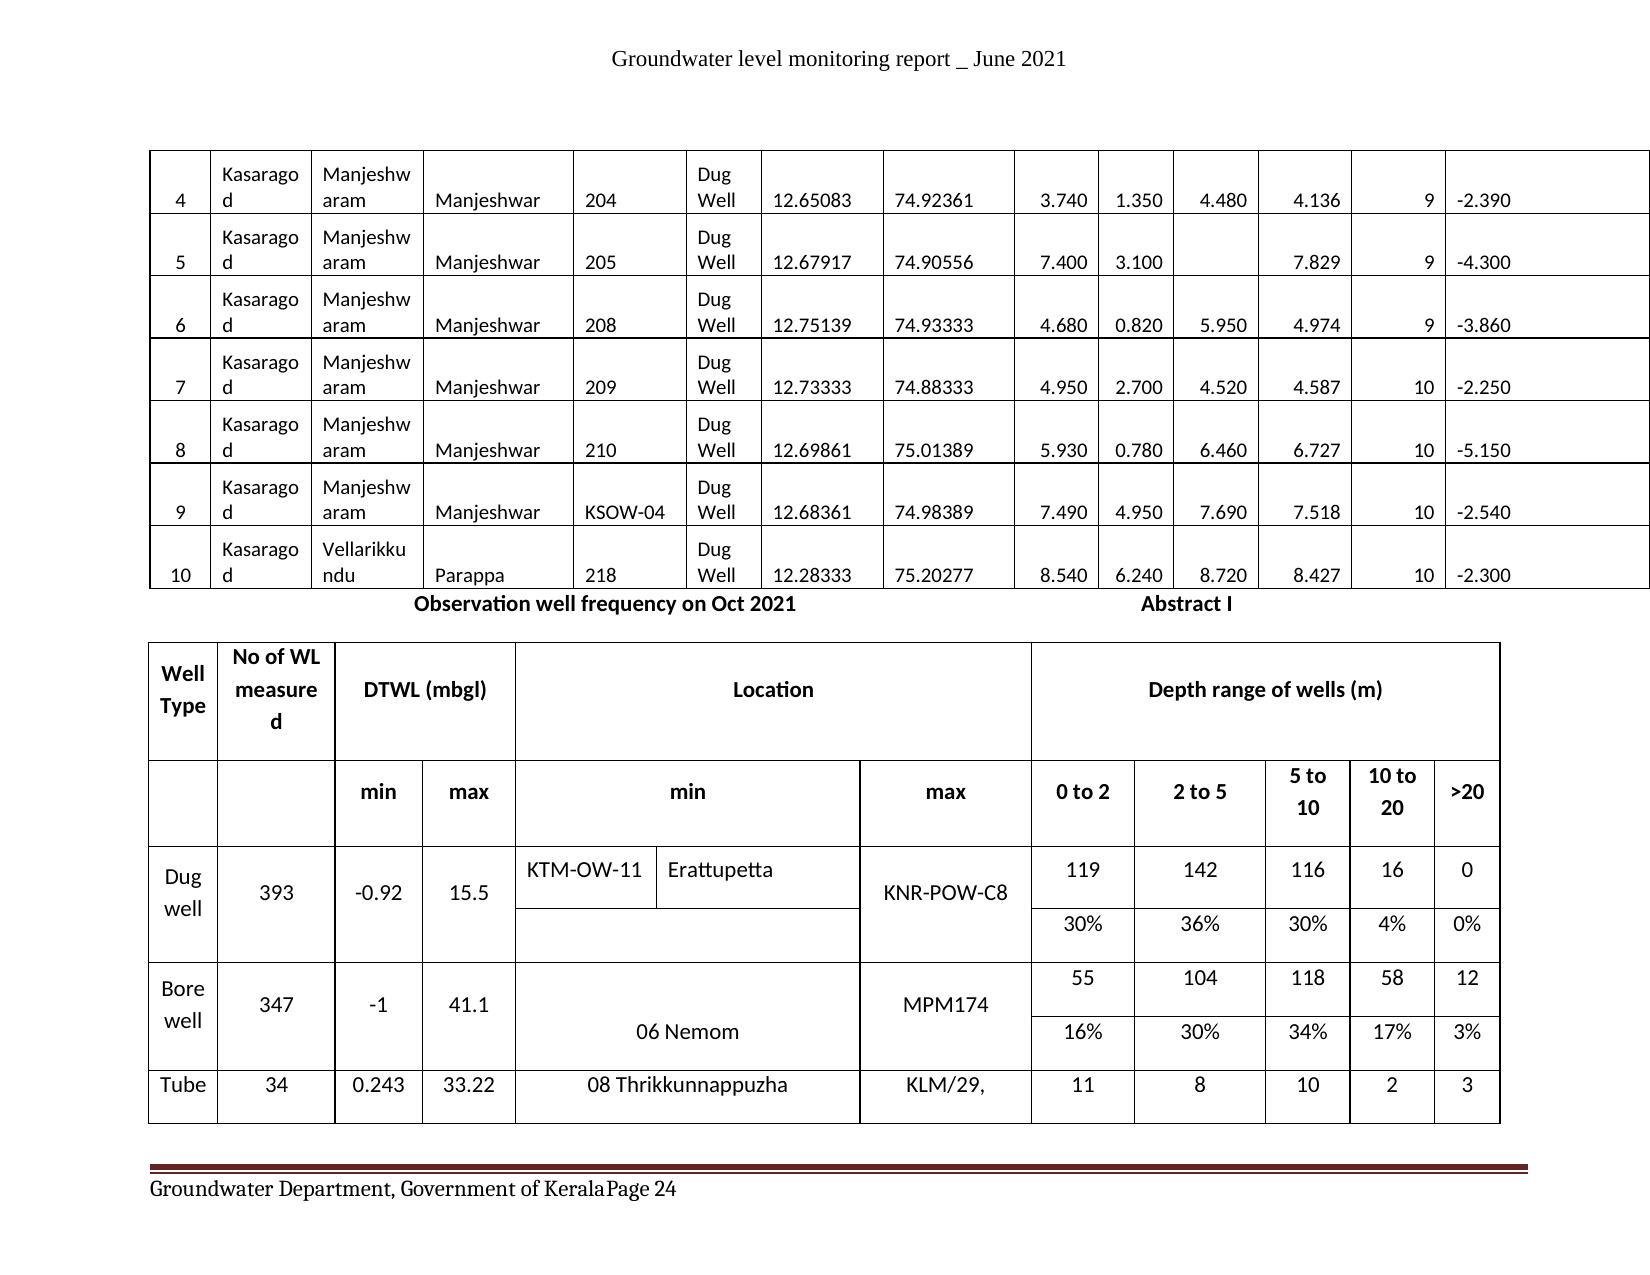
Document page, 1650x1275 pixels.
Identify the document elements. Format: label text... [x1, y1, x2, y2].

table_cell 12.67917 [762, 214, 883, 275]
table_cell 0 to 2 [1032, 761, 1134, 846]
table_cell Kasaragod [211, 276, 311, 337]
table_cell 30% [1032, 909, 1134, 962]
table_cell 5 to 10 [1266, 761, 1349, 846]
table_cell 0 [1435, 847, 1499, 908]
table_cell Dug Well [687, 526, 761, 587]
table_cell max [861, 761, 1031, 846]
table_cell 7.490 [1015, 464, 1098, 525]
table_cell Manjeshwaram [312, 151, 423, 212]
table_cell Manjeshwaram [312, 339, 423, 400]
table_cell 3.100 [1099, 214, 1173, 275]
table_cell 75.01389 [884, 401, 1014, 462]
table_cell Erattupetta [657, 847, 859, 908]
table_cell No of WL measured [218, 643, 334, 760]
table_cell -2.300 [1446, 526, 1649, 587]
table_cell Bore well [149, 963, 217, 1069]
table_cell >20 [1435, 761, 1499, 846]
table_cell 41.1 [423, 963, 515, 1069]
table_cell 12.65083 [762, 151, 883, 212]
table_cell 10 [1352, 339, 1445, 400]
table_cell -2.390 [1446, 151, 1649, 212]
table_cell -5.150 [1446, 401, 1649, 462]
table_cell 12.75139 [762, 276, 883, 337]
table_cell Parappa [424, 526, 573, 587]
table_cell Dug Well [687, 151, 761, 212]
table_cell 4.136 [1259, 151, 1351, 212]
table_cell 74.93333 [884, 276, 1014, 337]
table_cell -0.92 [336, 847, 422, 962]
table_cell 74.90556 [884, 214, 1014, 275]
table_cell 3.740 [1015, 151, 1098, 212]
table_cell Tube well [149, 1071, 217, 1123]
table_cell 0.243 [336, 1071, 422, 1123]
table_cell Vellarikkundu [312, 526, 423, 587]
table_cell Dug well [149, 847, 217, 962]
table_cell 8.427 [1259, 526, 1351, 587]
table_cell 4.587 [1259, 339, 1351, 400]
table_cell 8 [1135, 1071, 1265, 1123]
table_cell Dug Well [687, 276, 761, 337]
table_cell 5 [151, 214, 210, 275]
table_cell Manjeshwaram [312, 464, 423, 525]
table_cell Dug Well [687, 214, 761, 275]
table_cell 6.240 [1099, 526, 1173, 587]
table_cell 4.680 [1015, 276, 1098, 337]
table_cell 0% [1435, 909, 1499, 962]
table_cell Manjeshwaram [312, 401, 423, 462]
table_cell [218, 761, 334, 846]
table_cell 1.350 [1099, 151, 1173, 212]
table_cell 10 [1352, 401, 1445, 462]
table_cell 4.520 [1174, 339, 1258, 400]
table_cell DTWL (mbgl) [336, 643, 515, 760]
table_cell Manjeshwaram [312, 214, 423, 275]
table_cell Manjeshwaram [312, 276, 423, 337]
table_cell 7.400 [1015, 214, 1098, 275]
table_cell 10 to 20 [1351, 761, 1434, 846]
table_cell 104 [1135, 963, 1265, 1016]
table_cell 4.950 [1099, 464, 1173, 525]
table_cell Well Type [149, 643, 217, 760]
table_cell 218 [574, 526, 686, 587]
table_cell [149, 761, 217, 846]
table_cell [693, 909, 859, 962]
table_cell 393 [218, 847, 334, 962]
table_cell 6.727 [1259, 401, 1351, 462]
table_cell KSOW-04 [574, 464, 686, 525]
table_cell Depth range of wells (m) [1032, 643, 1499, 760]
table_cell 15.5 [423, 847, 515, 962]
table_cell 347 [218, 963, 334, 1069]
table_cell 12.28333 [762, 526, 883, 587]
table_cell KNR-POW-C8 [861, 847, 1031, 962]
table_cell 74.88333 [884, 339, 1014, 400]
table_cell 209 [574, 339, 686, 400]
table_cell -4.300 [1446, 214, 1649, 275]
table_cell -2.540 [1446, 464, 1649, 525]
table_cell 2 to 5 [1135, 761, 1265, 846]
table_cell 210 [574, 401, 686, 462]
table_cell 9 [1352, 276, 1445, 337]
table_cell 30% [1266, 909, 1349, 962]
table_cell 3% [1435, 1017, 1499, 1069]
table_cell 10 [1352, 464, 1445, 525]
table_cell 204 [574, 151, 686, 212]
table_cell 11 [1032, 1071, 1134, 1123]
table_cell [1174, 214, 1258, 275]
table_cell min [336, 761, 422, 846]
table_cell Manjeshwar [424, 214, 573, 275]
table_cell 12.73333 [762, 339, 883, 400]
table_cell Manjeshwar [424, 401, 573, 462]
table_cell 6.460 [1174, 401, 1258, 462]
table_cell Manjeshwar [424, 151, 573, 212]
table_cell Kasaragod [211, 214, 311, 275]
table_cell Location [516, 643, 1031, 760]
table_cell -2.250 [1446, 339, 1649, 400]
table_cell 2 [1351, 1071, 1434, 1123]
table_cell 4 [151, 151, 210, 212]
table_cell 58 [1351, 963, 1434, 1016]
table_cell 5.950 [1174, 276, 1258, 337]
table_cell 74.98389 [884, 464, 1014, 525]
table_cell 8.720 [1174, 526, 1258, 587]
table_cell 6 [151, 276, 210, 337]
table_cell Manjeshwar [424, 276, 573, 337]
table_cell 2.700 [1099, 339, 1173, 400]
table_cell 5.930 [1015, 401, 1098, 462]
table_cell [861, 1071, 1031, 1123]
table_cell 8.540 [1015, 526, 1098, 587]
table_cell KTM-OW-11 [516, 847, 656, 908]
table_cell 34% [1266, 1017, 1349, 1069]
table_cell -3.860 [1446, 276, 1649, 337]
table_cell 4.974 [1259, 276, 1351, 337]
table_cell 12 [1435, 963, 1499, 1016]
table_cell 116 [1266, 847, 1349, 908]
table_cell 10 [1352, 526, 1445, 587]
table_cell 36% [1135, 909, 1265, 962]
table_cell 30% [1135, 1017, 1265, 1069]
table_cell MPM174 [861, 963, 1031, 1069]
table_cell 17% [1351, 1017, 1434, 1069]
table_cell 119 [1032, 847, 1134, 908]
table_cell Kasaragod [211, 526, 311, 587]
table_cell Manjeshwar [424, 464, 573, 525]
table_cell 9 [151, 464, 210, 525]
table_cell 0.820 [1099, 276, 1173, 337]
table_cell Dug Well [687, 464, 761, 525]
table_cell Kasaragod [211, 401, 311, 462]
table_cell 33.22 [423, 1071, 515, 1123]
table_cell min [516, 761, 859, 846]
table_cell 7.518 [1259, 464, 1351, 525]
table_header Observation well frequency on Oct 2021 Abstract I [149, 589, 1500, 642]
table_cell 4.480 [1174, 151, 1258, 212]
table_cell 34 [218, 1071, 334, 1123]
table_cell Kasaragod [211, 151, 311, 212]
table_cell 16% [1032, 1017, 1134, 1069]
table_cell 7 [151, 339, 210, 400]
table_cell 142 [1135, 847, 1265, 908]
table_cell Dug Well [687, 339, 761, 400]
table_cell Kasaragod [211, 339, 311, 400]
table_cell 75.20277 [884, 526, 1014, 587]
table_cell Manjeshwar [424, 339, 573, 400]
table_cell 205 [574, 214, 686, 275]
table_cell [516, 909, 692, 962]
table_cell max [423, 761, 515, 846]
table_cell 8 [151, 401, 210, 462]
table_cell 55 [1032, 963, 1134, 1016]
table_cell 06 Nemom [516, 963, 859, 1069]
table_cell 4.950 [1015, 339, 1098, 400]
table_cell 08 Thrikkunnappuzha [516, 1071, 859, 1123]
table_cell 74.92361 [884, 151, 1014, 212]
table_cell 7.829 [1259, 214, 1351, 275]
table_cell 0.780 [1099, 401, 1173, 462]
table_cell 4% [1351, 909, 1434, 962]
table_cell 3 [1435, 1071, 1499, 1123]
table_cell Kasaragod [211, 464, 311, 525]
table_cell 10 [1266, 1071, 1349, 1123]
table_cell -1 [336, 963, 422, 1069]
table_cell 12.68361 [762, 464, 883, 525]
table_cell 16 [1351, 847, 1434, 908]
table_cell 12.69861 [762, 401, 883, 462]
table_cell 10 [151, 526, 210, 587]
table_cell 7.690 [1174, 464, 1258, 525]
table_cell 9 [1352, 214, 1445, 275]
table_cell 9 [1352, 151, 1445, 212]
table_cell 208 [574, 276, 686, 337]
table_cell Dug Well [687, 401, 761, 462]
table_cell 118 [1266, 963, 1349, 1016]
